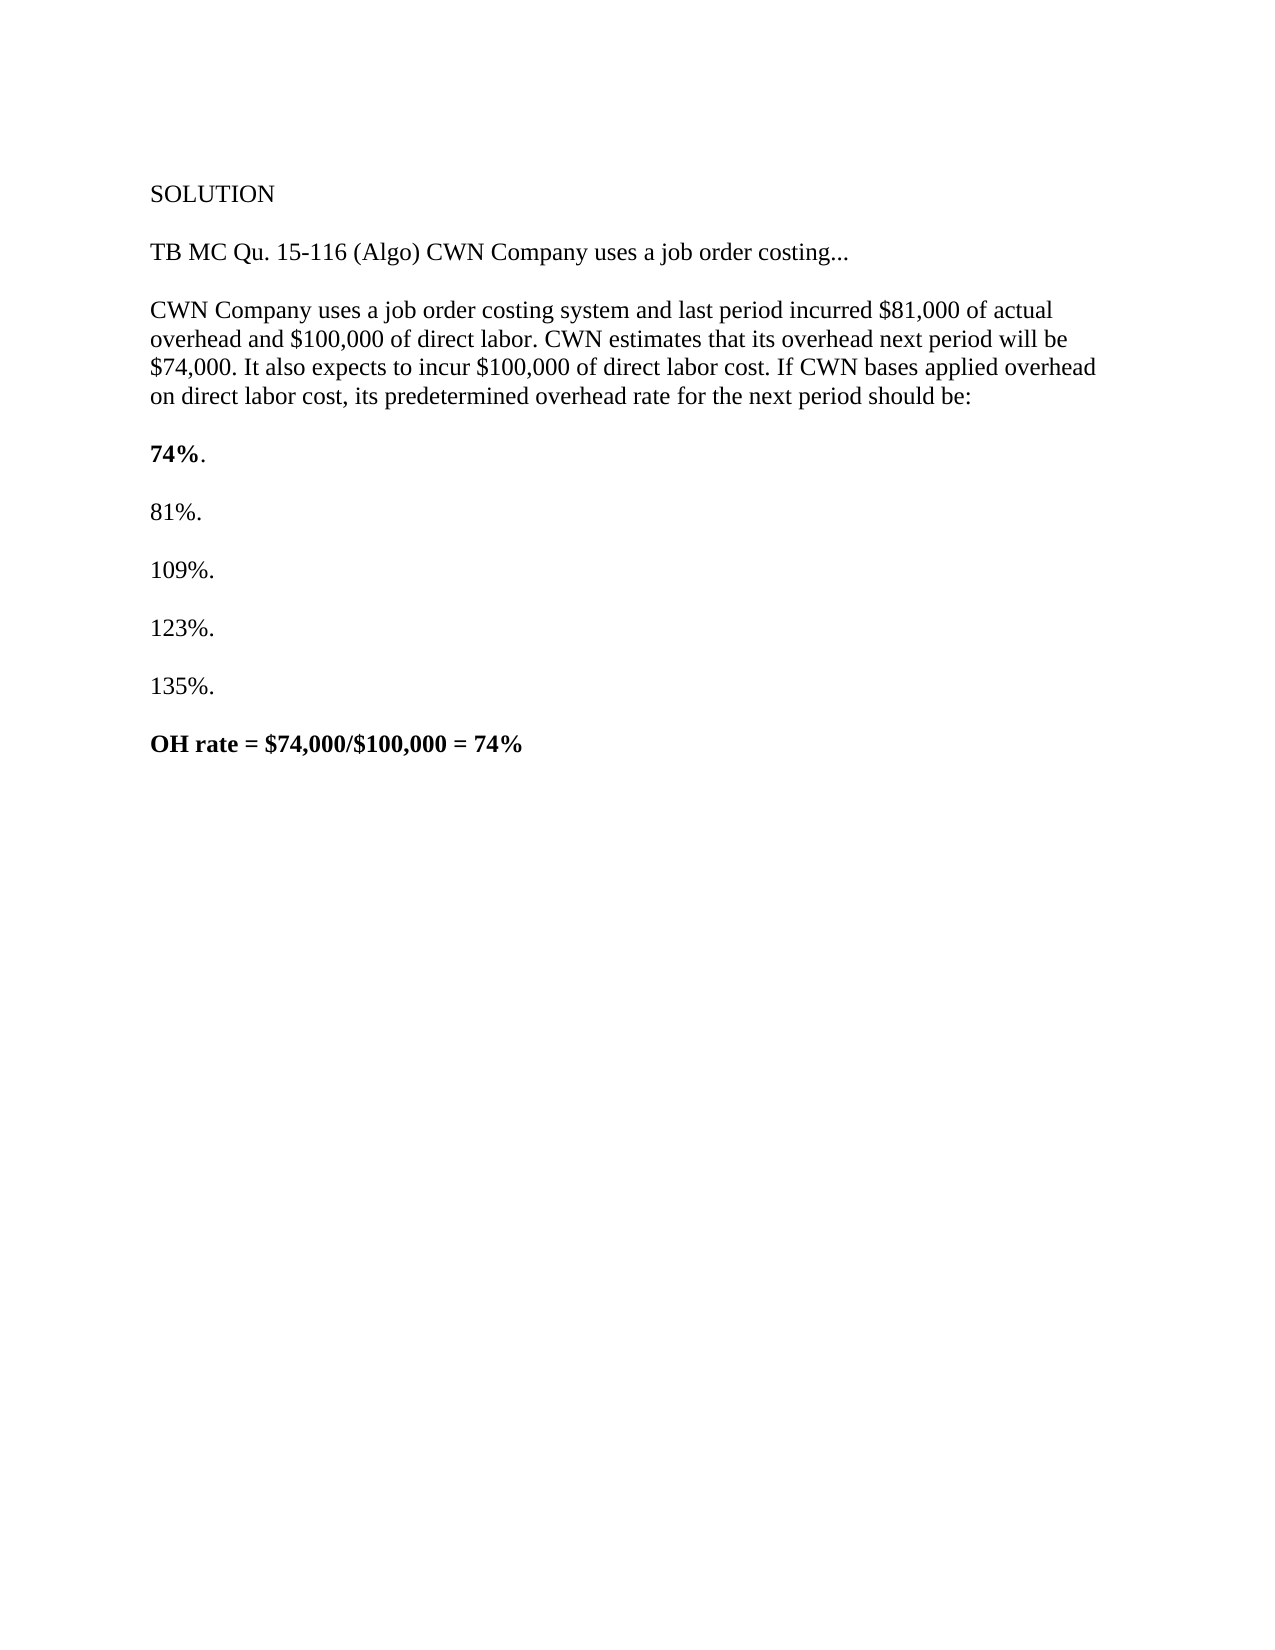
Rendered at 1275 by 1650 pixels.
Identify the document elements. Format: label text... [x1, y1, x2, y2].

text 135%. [150, 671, 1125, 699]
text CWN Company uses a job order costing system and last period incurred $81,000 of actual overhead and $100,000 of direct labor. CWN estimates that its overhead next period will be $74,000. It also expects to incur $100,000 of direct labor cost. If CWN bases applied overhead on direct labor cost, its predetermined overhead rate for the next period should be: [150, 295, 1125, 410]
text 123%. [150, 613, 1125, 642]
text OH rate = $74,000/$100,000 = 74% [150, 729, 1125, 757]
text 109%. [150, 555, 1125, 584]
text SOLUTION [150, 179, 1125, 208]
text 81%. [150, 497, 1125, 526]
title TB MC Qu. 15-116 (Algo) CWN Company uses a job order costing... [150, 237, 1125, 266]
text 74%. [150, 439, 1125, 468]
